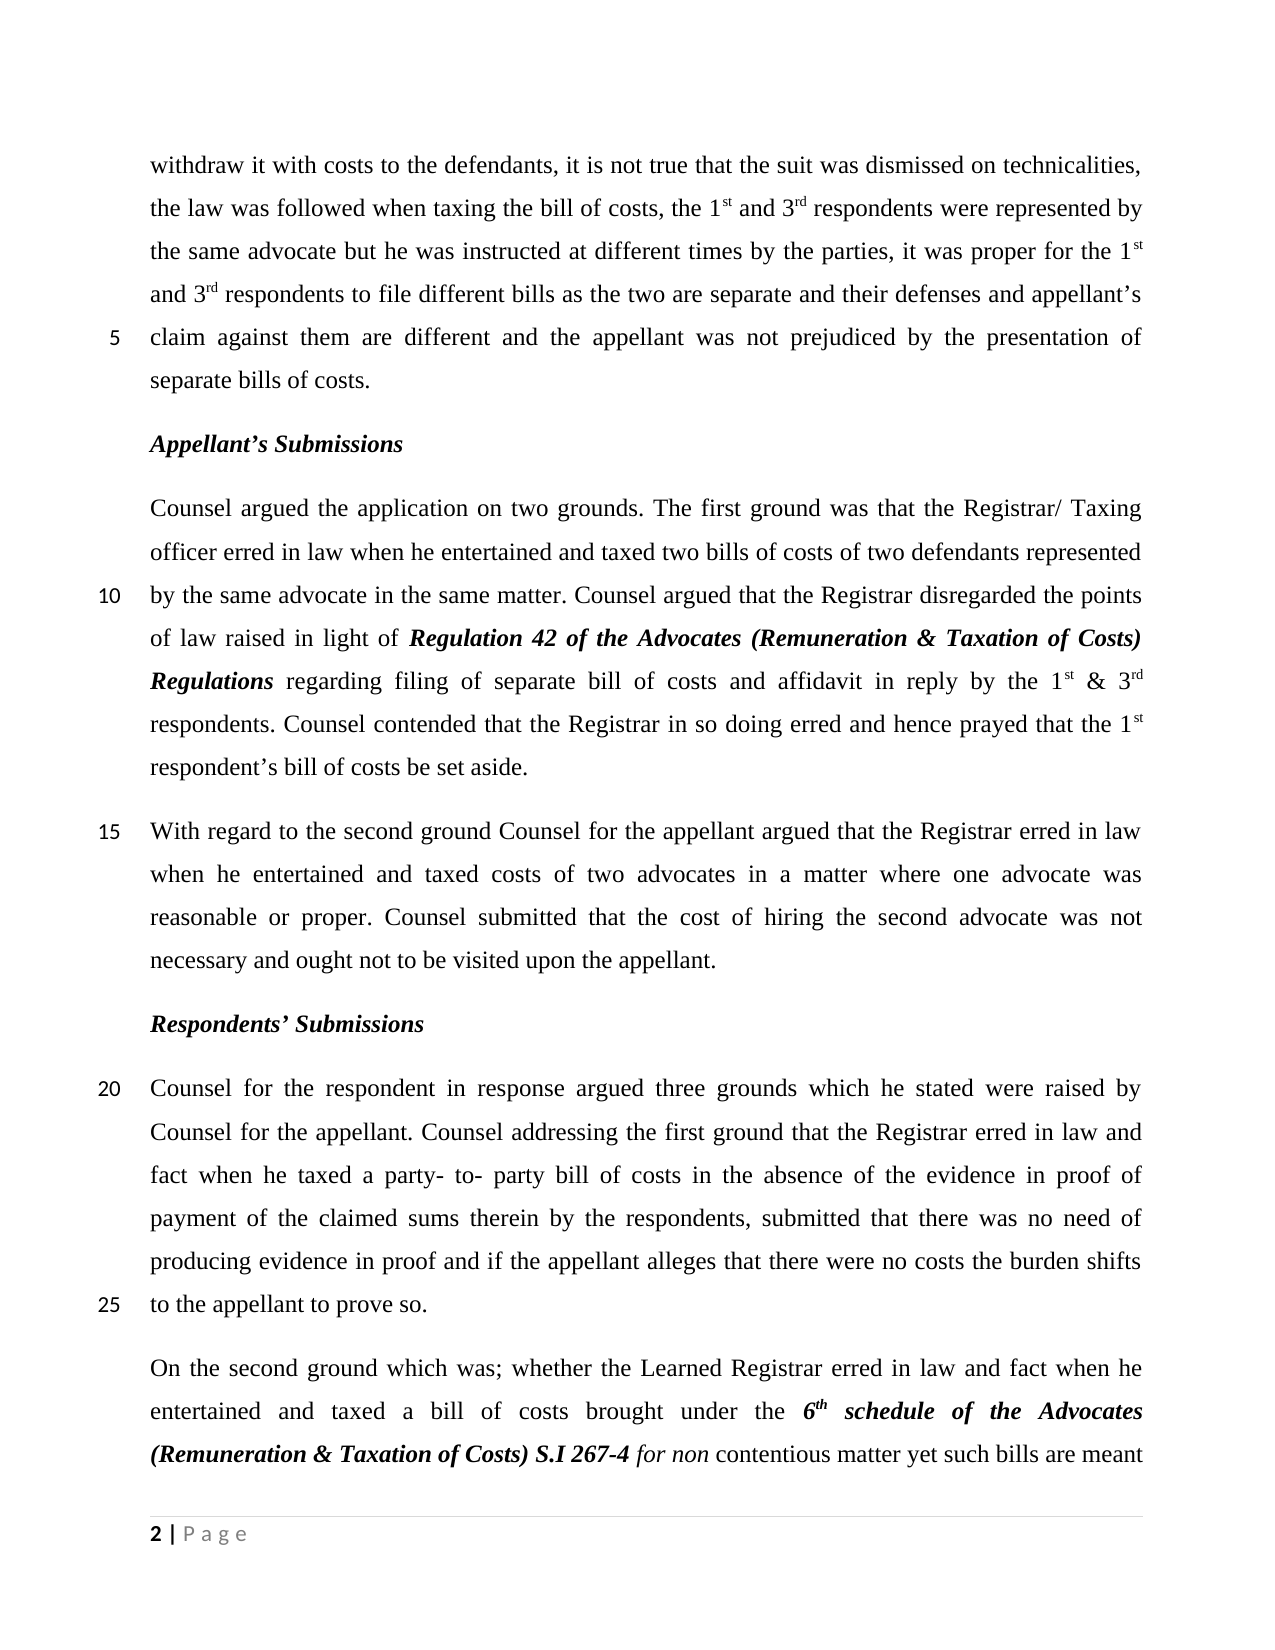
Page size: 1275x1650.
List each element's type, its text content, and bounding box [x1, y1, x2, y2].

text Counsel argued the application on two grounds. The first ground was that the Registrar/ Taxing officer erred in law when he entertained and taxed two bills of costs of two defendants represented by the same advocate in the same matter. Counsel argued that the Registrar disregarded the points of law raised in light of Regulation 42 of the Advocates (Remuneration & Taxation of Costs) Regulations regarding filing of separate bill of costs and affidavit in reply by the 1st & 3rd respondents. Counsel contended that the Registrar in so doing erred and hence prayed that the 1st respondent’s bill of costs be set aside. [150, 493, 1143, 781]
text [150, 1353, 1143, 1468]
text With regard to the second ground Counsel for the appellant argued that the Registrar erred in law when he entertained and taxed costs of two advocates in a matter where one advocate was reasonable or proper. Counsel submitted that the cost of hiring the second advocate was not necessary and ought not to be visited upon the appellant. [150, 816, 1143, 974]
text Counsel for the respondent in response argued three grounds which he stated were raised by Counsel for the appellant. Counsel addressing the first ground that the Registrar erred in law and fact when he taxed a party- to- party bill of costs in the absence of the evidence in proof of payment of the claimed sums therein by the respondents, submitted that there was no need of producing evidence in proof and if the appellant alleges that there were no costs the burden shifts to the appellant to prove so. [150, 1073, 1143, 1318]
text Respondents’ Submissions [150, 1009, 1143, 1038]
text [150, 150, 1143, 394]
text Appellant’s Submissions [150, 429, 1143, 458]
